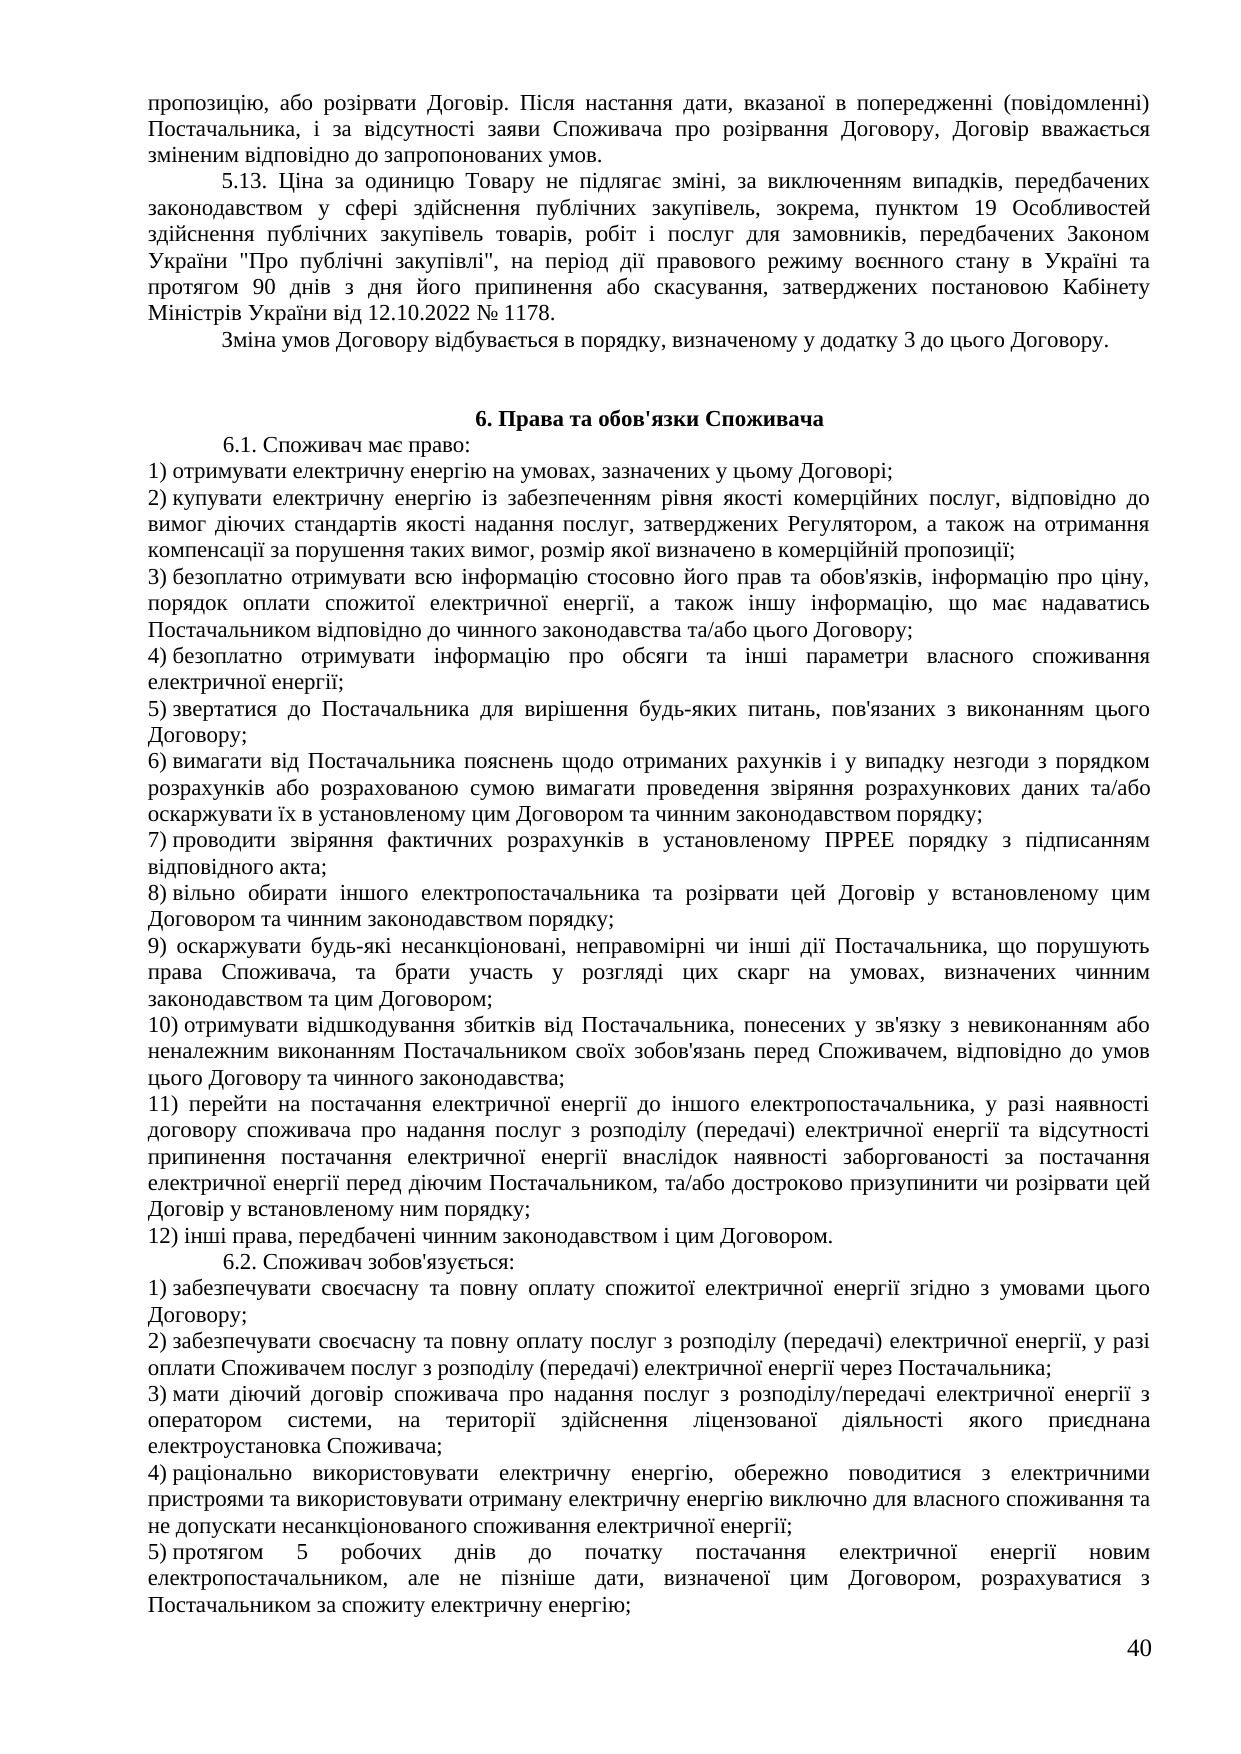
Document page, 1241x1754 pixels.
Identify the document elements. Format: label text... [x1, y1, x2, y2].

text 5) звертатися до Постачальника для вирішення будь-яких питань, пов'язаних з виконанням цього Договору; [148, 695, 1152, 747]
text 6.2. Споживач зобов'язується: [148, 1248, 1152, 1274]
text 9) оскаржувати будь-які несанкціоновані, неправомірні чи інші дії Постачальника, що порушують права Споживача, та брати участь у розгляді цих скарг на умовах, визначених чинним законодавством та цим Договором; [148, 932, 1152, 1011]
text 12) інші права, передбачені чинним законодавством і цим Договором. [148, 1222, 1152, 1248]
text 1) забезпечувати своєчасну та повну оплату спожитої електричної енергії згідно з умовами цього Договору; [148, 1274, 1152, 1327]
text 6.1. Споживач має право: [148, 431, 1152, 457]
text 7) проводити звіряння фактичних розрахунків в установленому ПРРЕЕ порядку з підписанням відповідного акта; [148, 826, 1152, 879]
text 5) протягом 5 робочих днів до початку постачання електричної енергії новим електропостачальником, але не пізніше дати, визначеної цим Договором, розрахуватися з Постачальником за спожиту електричну енергію; [148, 1538, 1152, 1617]
text 6. Права та обов'язки Споживача [148, 405, 1152, 431]
text 1) отримувати електричну енергію на умовах, зазначених у цьому Договорі; [148, 457, 1152, 484]
text 2) забезпечувати своєчасну та повну оплату послуг з розподілу (передачі) електричної енергії, у разі оплати Споживачем послуг з розподілу (передачі) електричної енергії через Постачальника; [148, 1327, 1152, 1380]
text 3) безоплатно отримувати всю інформацію стосовно його прав та обов'язків, інформацію про ціну, порядок оплати спожитої електричної енергії, а також іншу інформацію, що має надаватись Постачальником відповідно до чинного законодавства та/або цього Договору; [148, 563, 1152, 642]
text 4) раціонально використовувати електричну енергію, обережно поводитися з електричними пристроями та використовувати отриману електричну енергію виключно для власного споживання та не допускати несанкціонованого споживання електричної енергії; [148, 1459, 1152, 1538]
text 11) перейти на постачання електричної енергії до іншого електропостачальника, у разі наявності договору споживача про надання послуг з розподілу (передачі) електричної енергії та відсутності припинення постачання електричної енергії внаслідок наявності заборгованості за постачання електричної енергії перед діючим Постачальником, та/або достроково призупинити чи розірвати цей Договір у встановленому ним порядку; [148, 1090, 1152, 1222]
text Зміна умов Договору відбувається в порядку, визначеному у додатку 3 до цього Договору. [148, 326, 1152, 352]
text 10) отримувати відшкодування збитків від Постачальника, понесених у зв'язку з невиконанням або неналежним виконанням Постачальником своїх зобов'язань перед Споживачем, відповідно до умов цього Договору та чинного законодавства; [148, 1011, 1152, 1090]
text 3) мати діючий договір споживача про надання послуг з розподілу/передачі електричної енергії з оператором системи, на території здійснення ліцензованої діяльності якого приєднана електроустановка Споживача; [148, 1380, 1152, 1459]
text 8) вільно обирати іншого електропостачальника та розірвати цей Договір у встановленому цим Договором та чинним законодавством порядку; [148, 879, 1152, 932]
text 6) вимагати від Постачальника пояснень щодо отриманих рахунків і у випадку незгоди з порядком розрахунків або розрахованою сумою вимагати проведення звіряння розрахункових даних та/або оскаржувати їх в установленому цим Договором та чинним законодавством порядку; [148, 747, 1152, 826]
text 2) купувати електричну енергію із забезпеченням рівня якості комерційних послуг, відповідно до вимог діючих стандартів якості надання послуг, затверджених Регулятором, а також на отримання компенсації за порушення таких вимог, розмір якої визначено в комерційній пропозиції; [148, 484, 1152, 563]
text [148, 88, 1152, 168]
text 4) безоплатно отримувати інформацію про обсяги та інші параметри власного споживання електричної енергії; [148, 642, 1152, 695]
text 5.13. Ціна за одиницю Товару не підлягає зміні, за виключенням випадків, передбачених законодавством у сфері здійснення публічних закупівель, зокрема, пунктом 19 Особливостей здійснення публічних закупівель товарів, робіт і послуг для замовників, передбачених Законом України "Про публічні закупівлі", на період дії правового режиму воєнного стану в Україні та протягом 90 днів з дня його припинення або скасування, затверджених постановою Кабінету Міністрів України від 12.10.2022 № 1178. [148, 168, 1152, 326]
